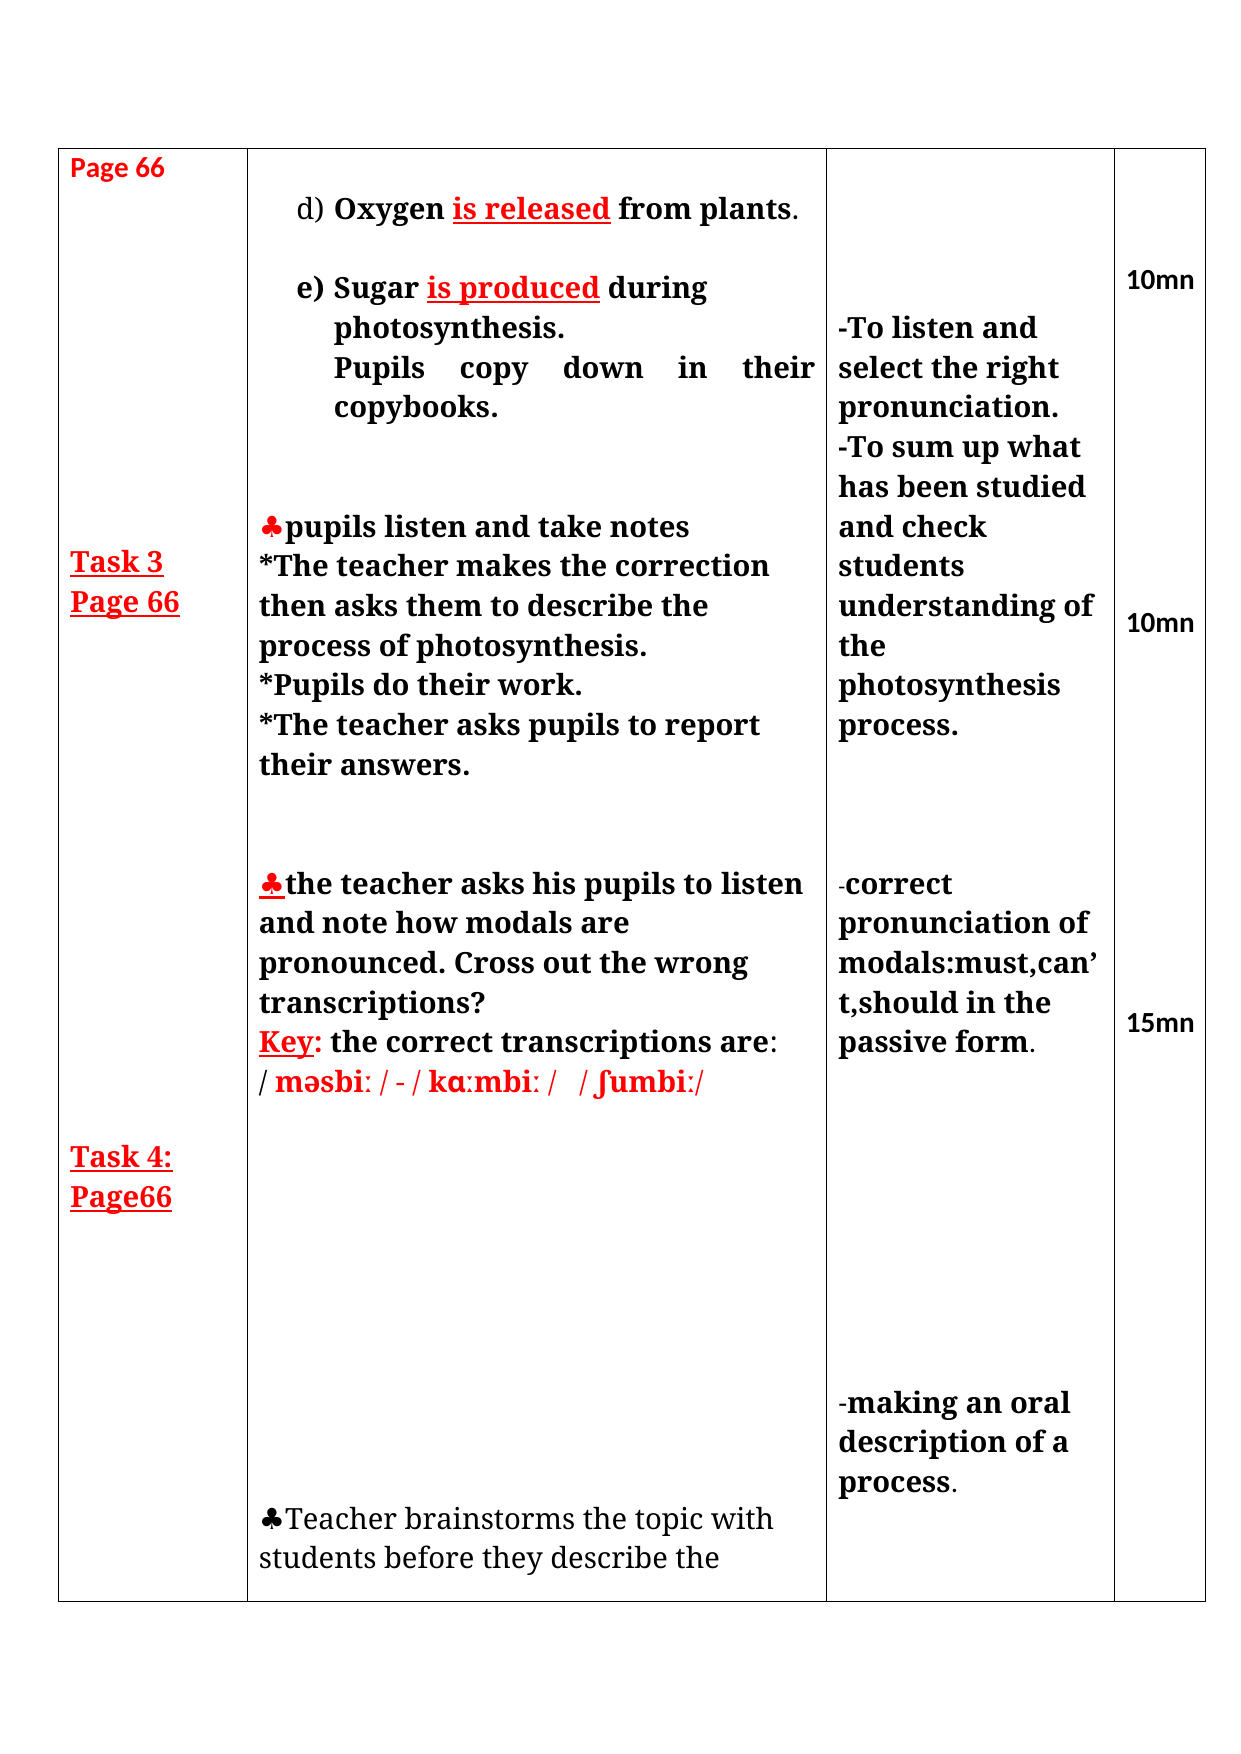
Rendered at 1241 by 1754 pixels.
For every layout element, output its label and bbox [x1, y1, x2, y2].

table_cell [59, 149, 247, 1601]
table_cell [1115, 149, 1205, 1601]
table_cell [827, 149, 1114, 1601]
table_cell [248, 149, 826, 1601]
